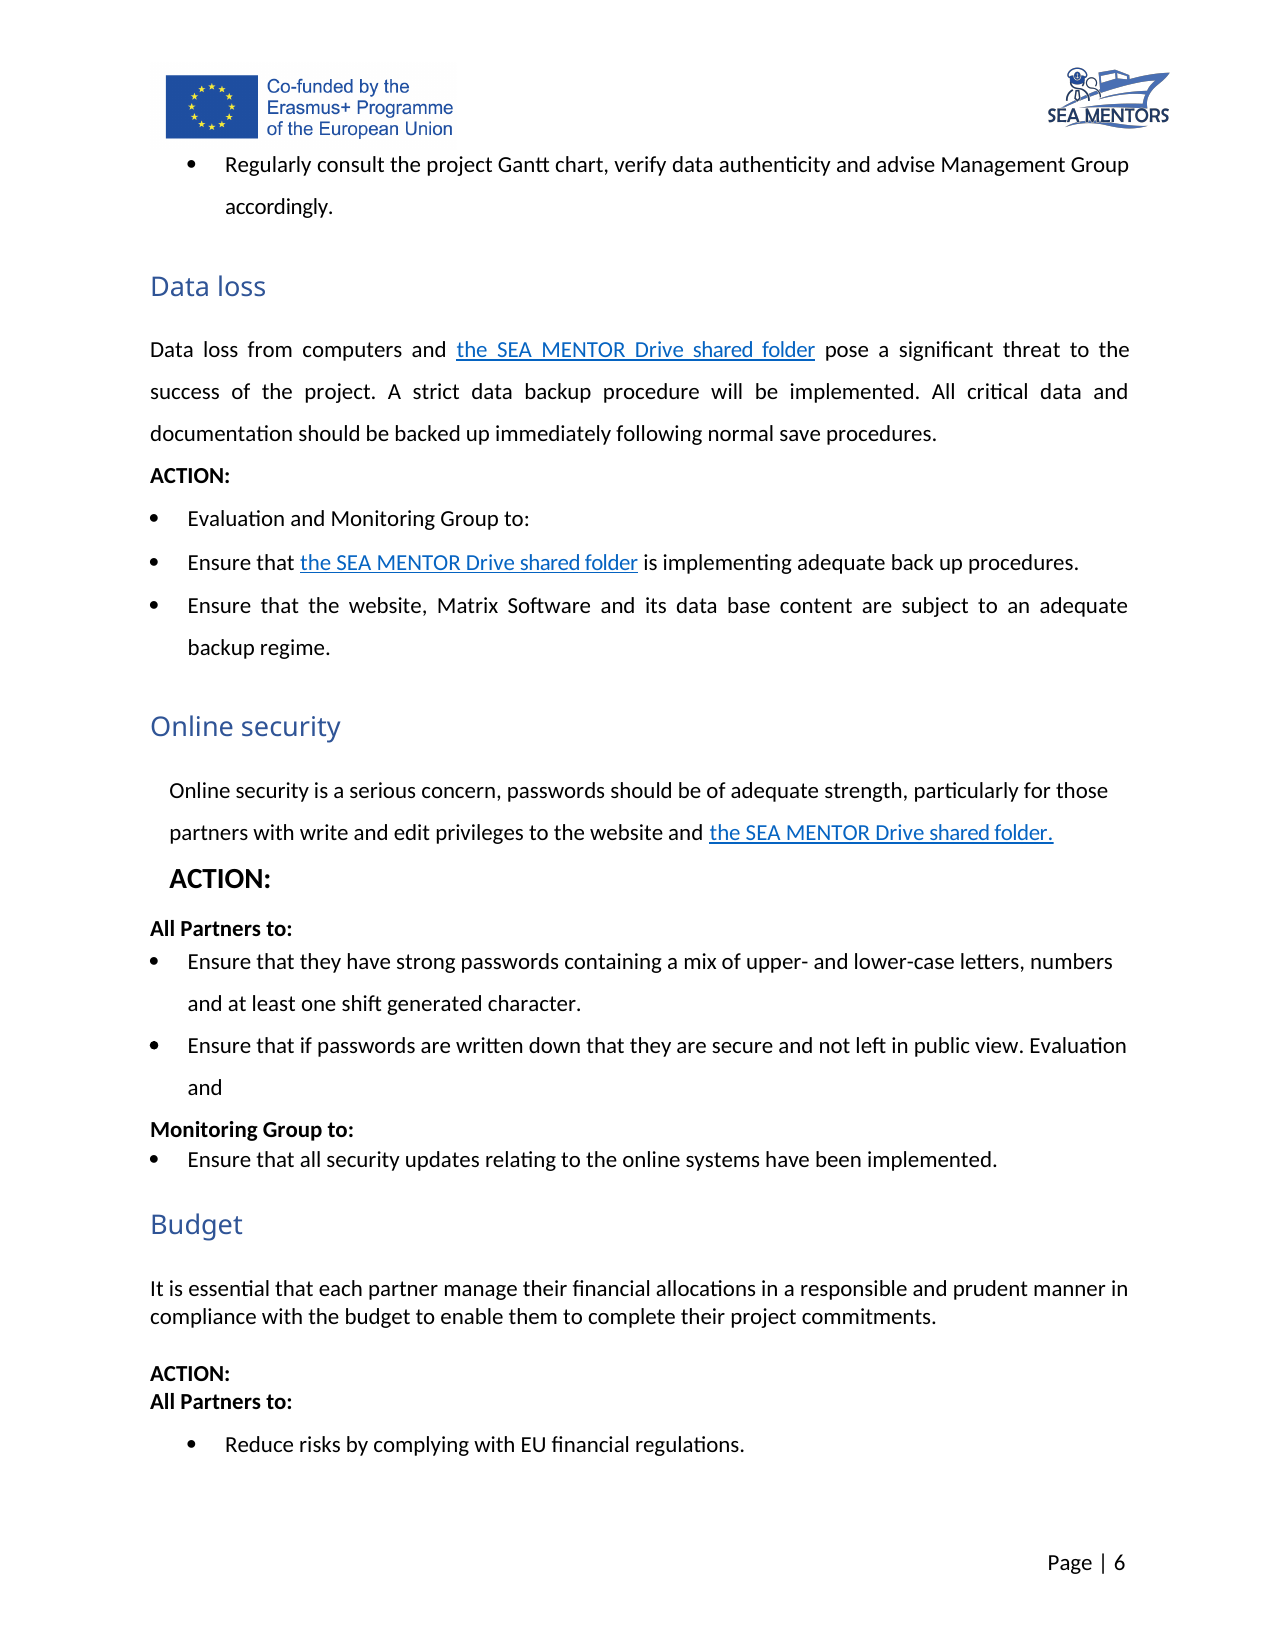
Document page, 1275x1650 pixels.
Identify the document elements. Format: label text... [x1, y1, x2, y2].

list Ensure that they have strong passwords containing a mix of upper- and lower-case letters, numbers and at least one shift generated character. [150, 947, 1130, 1017]
subtitle Data loss [150, 267, 1125, 304]
text Online security is a serious concern, passwords should be of adequate strength, particularly for those partners with write and edit privileges to the website and the SEA MENTOR Drive shared folder. [169, 776, 1130, 846]
text All Partners to: [150, 1387, 1125, 1415]
list Ensure that all security updates relating to the online systems have been implemented. [150, 1143, 1130, 1173]
list Ensure that the SEA MENTOR Drive shared folder is implementing adequate back up procedures. [150, 548, 1130, 576]
text ACTION: [169, 860, 1130, 896]
text All Partners to: [150, 914, 1125, 942]
list Ensure that if passwords are written down that they are secure and not left in public view. Evaluation and [150, 1031, 1130, 1101]
subtitle Budget [150, 1206, 1125, 1242]
picture [1034, 60, 1184, 137]
list Reduce risks by complying with EU financial regulations. [187, 1431, 1125, 1459]
text Data loss from computers and the SEA MENTOR Drive shared folder pose a significant threat to the success of the project. A strict data backup procedure will be implemented. All critical data and documentation should be backed up immediately following normal save procedures. [150, 335, 1130, 447]
text ACTION: [150, 461, 1125, 489]
text ACTION: [150, 1359, 1125, 1387]
list Evaluation and Monitoring Group to: [150, 504, 1130, 532]
list Regularly consult the project Gantt chart, verify data authenticity and advise Management Group accordingly. [187, 150, 1130, 220]
list Ensure that the website, Matrix Software and its data base content are subject to an adequate backup regime. [150, 591, 1130, 661]
picture [150, 62, 457, 150]
text It is essential that each partner manage their financial allocations in a responsible and prudent manner in compliance with the budget to enable them to complete their project commitments. [150, 1274, 1130, 1331]
subtitle Online security [150, 707, 1125, 744]
text Monitoring Group to: [150, 1115, 1125, 1143]
